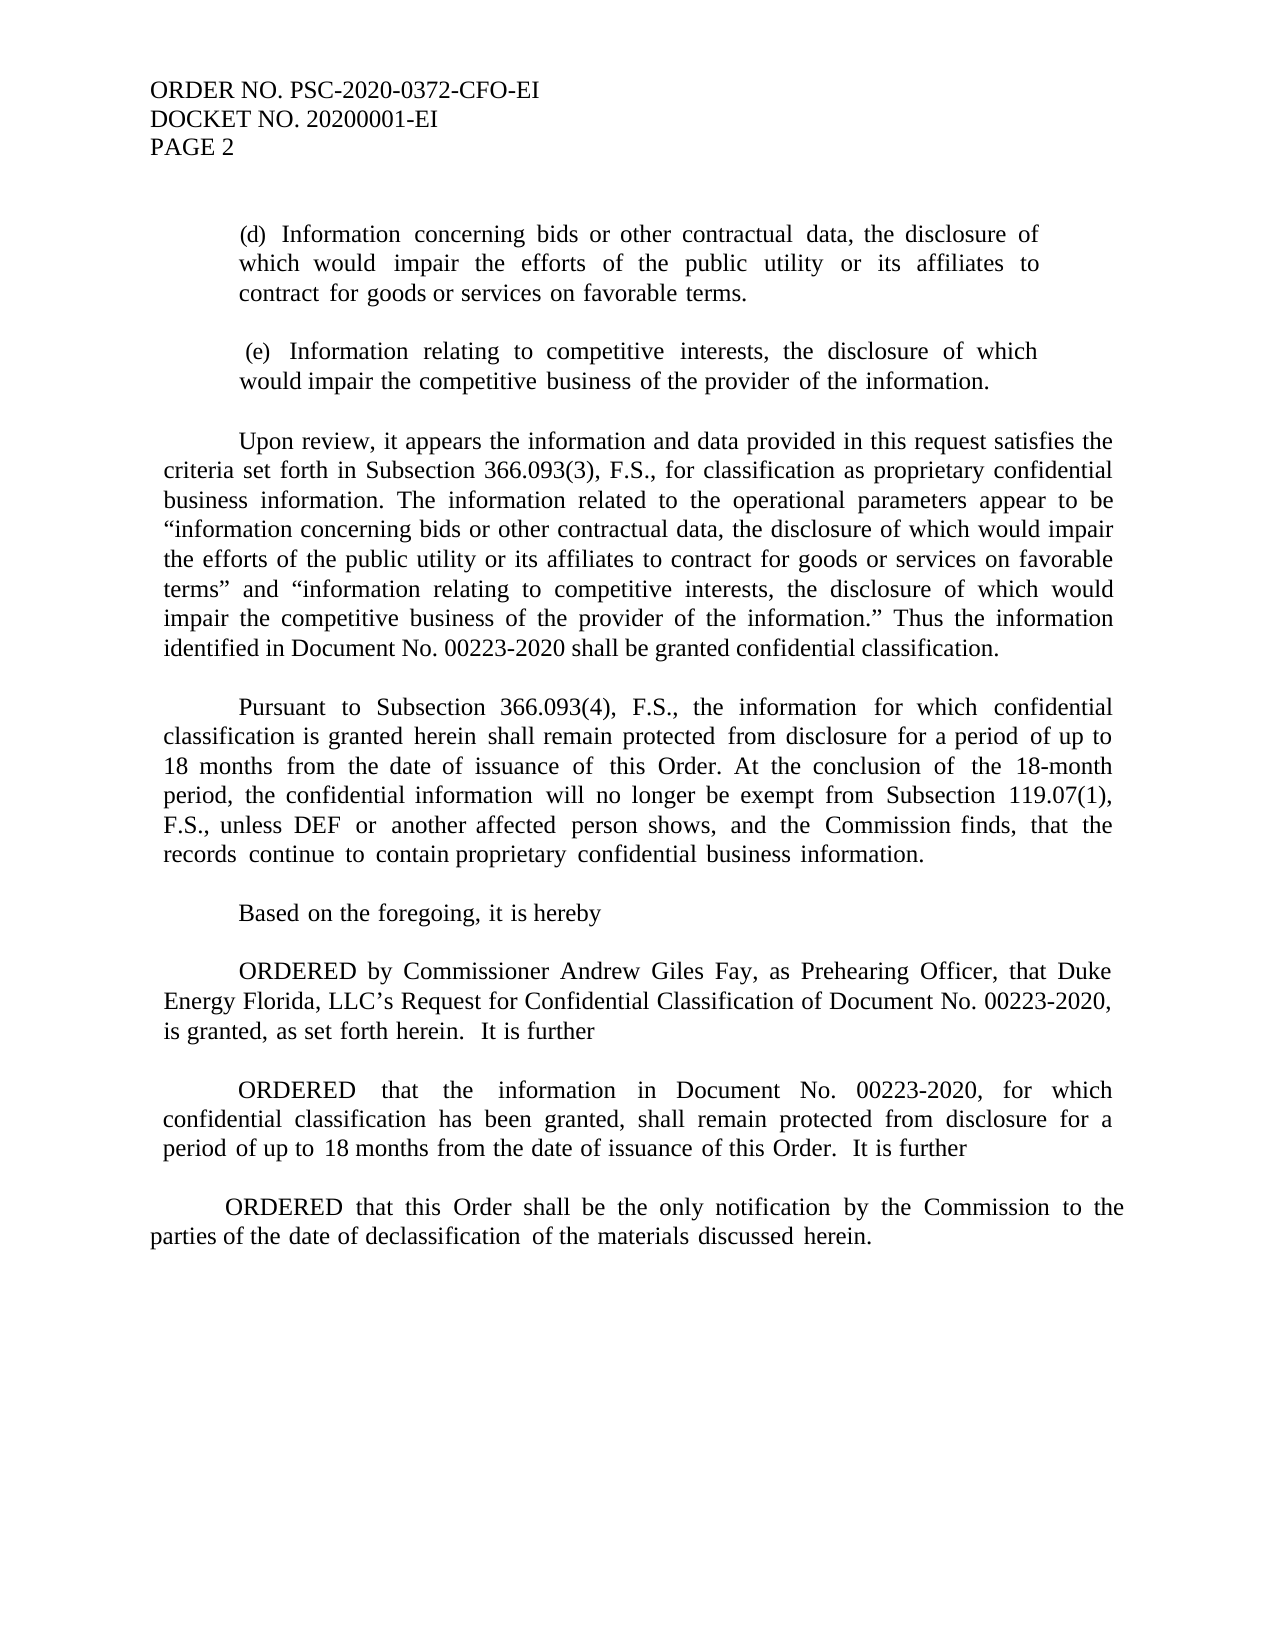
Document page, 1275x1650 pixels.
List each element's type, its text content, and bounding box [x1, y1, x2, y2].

list Information relating to competitive interests, the disclosure of which would impair the competitive business of the provider of the information. [239, 336, 1038, 395]
text ORDERED that this Order shall be the only notification by the Commission to the parties of the date of declassification of the materials discussed herein. [150, 1192, 1125, 1250]
text ORDERED by Commissioner Andrew Giles Fay, as Prehearing Officer, that Duke Energy Florida, LLC’s Request for Confidential Classification of Document No. 00223-2020, is granted, as set forth herein. It is further [163, 956, 1112, 1045]
text Based on the foregoing, it is hereby [238, 898, 1125, 927]
list Information concerning bids or other contractual data, the disclosure of which would impair the efforts of the public utility or its affiliates to contract for goods or services on favorable terms. [239, 219, 1039, 307]
text ORDERED that the information in Document No. 00223-2020, for which confidential classification has been granted, shall remain protected from disclosure for a period of up to 18 months from the date of issuance of this Order. It is further [163, 1075, 1113, 1162]
text Pursuant to Subsection 366.093(4), F.S., the information for which confidential classification is granted herein shall remain protected from disclosure for a period of up to 18 months from the date of issuance of this Order. At the conclusion of the 18-month period, the confidential information will no longer be exempt from Subsection 119.07(1), F.S., unless DEF or another affected person shows, and the Commission finds, that the records continue to contain proprietary confidential business information. [163, 692, 1113, 868]
text Upon review, it appears the information and data provided in this request satisfies the criteria set forth in Subsection 366.093(3), F.S., for classification as proprietary confidential business information. The information related to the operational parameters appear to be “information concerning bids or other contractual data, the disclosure of which would impair the efforts of the public utility or its affiliates to contract for goods or services on favorable terms” and “information relating to competitive interests, the disclosure of which would impair the competitive business of the provider of the information.” Thus the information identified in Document No. 00223-2020 shall be granted confidential classification. [163, 426, 1114, 662]
